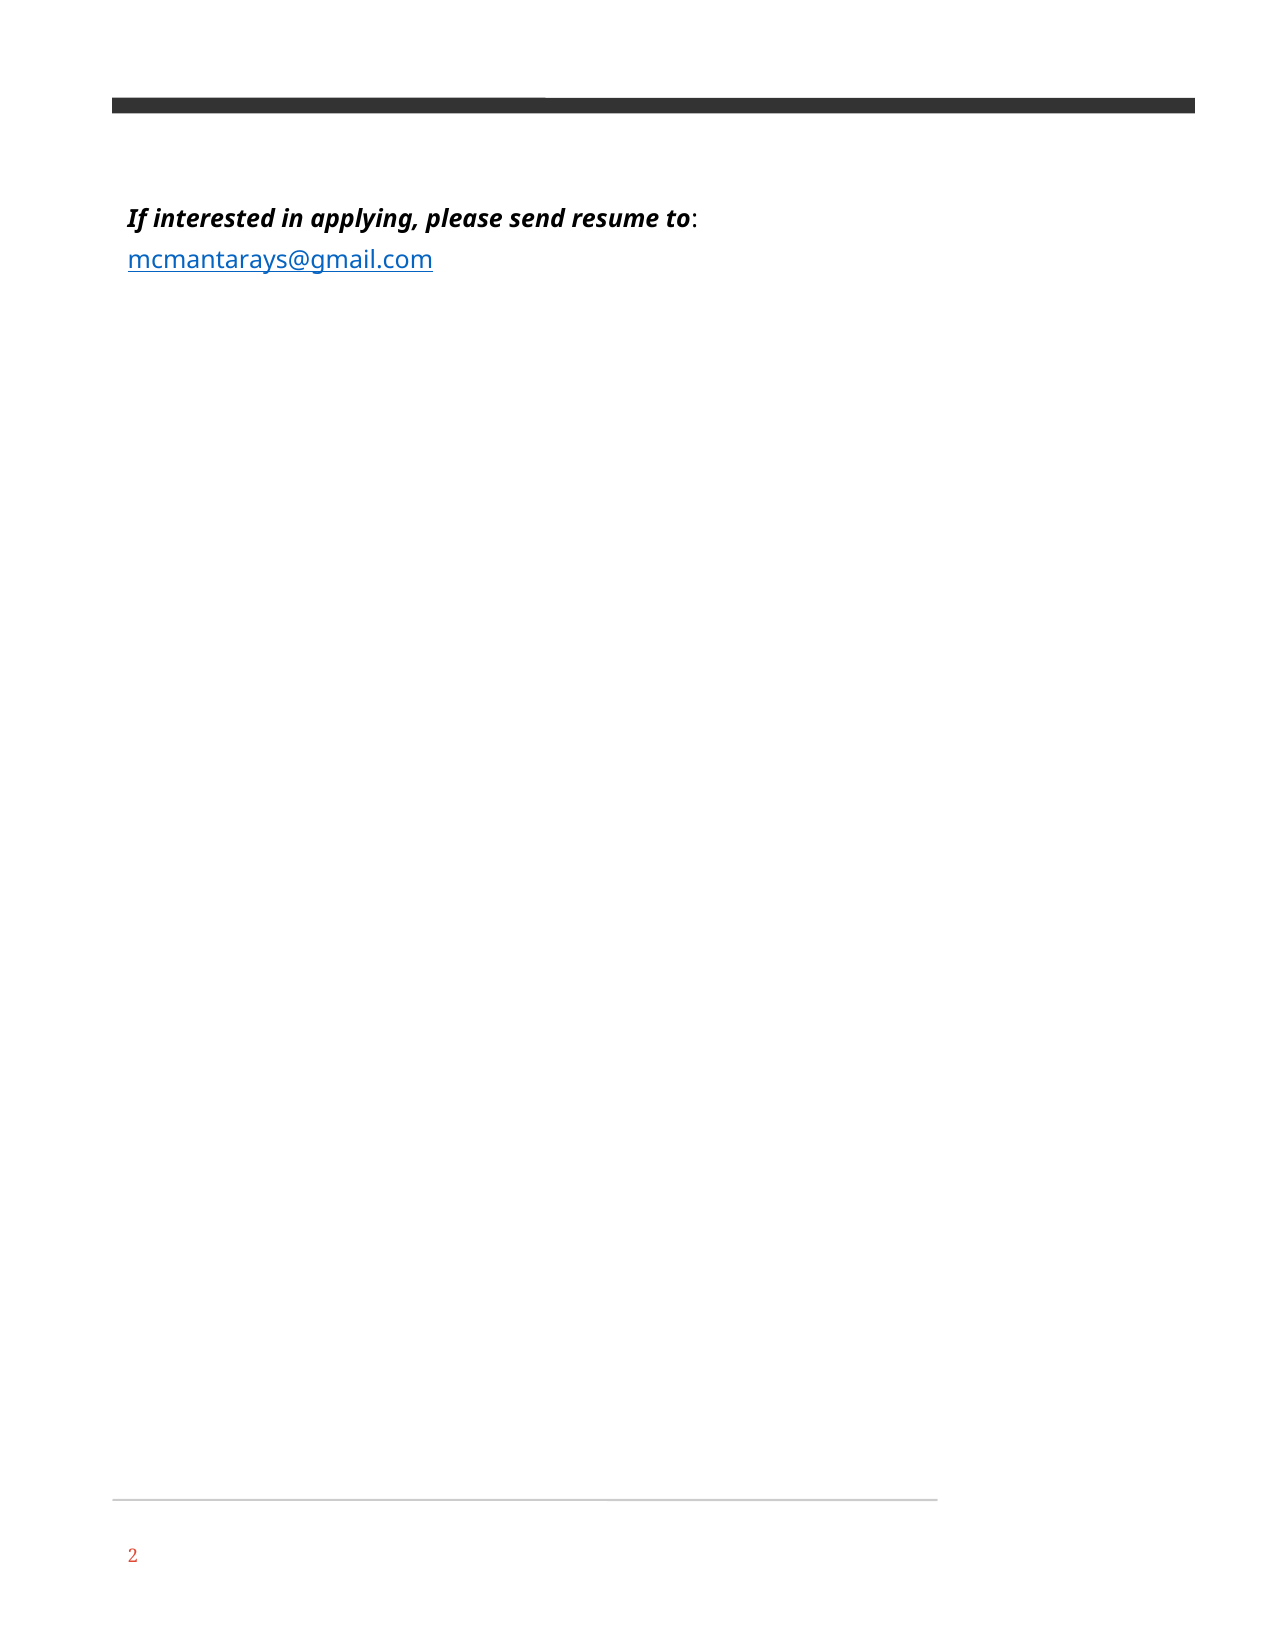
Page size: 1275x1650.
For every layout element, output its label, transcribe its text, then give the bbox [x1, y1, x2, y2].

text If interested in applying, please send resume to: mcmantarays@gmail.com [127, 201, 937, 276]
